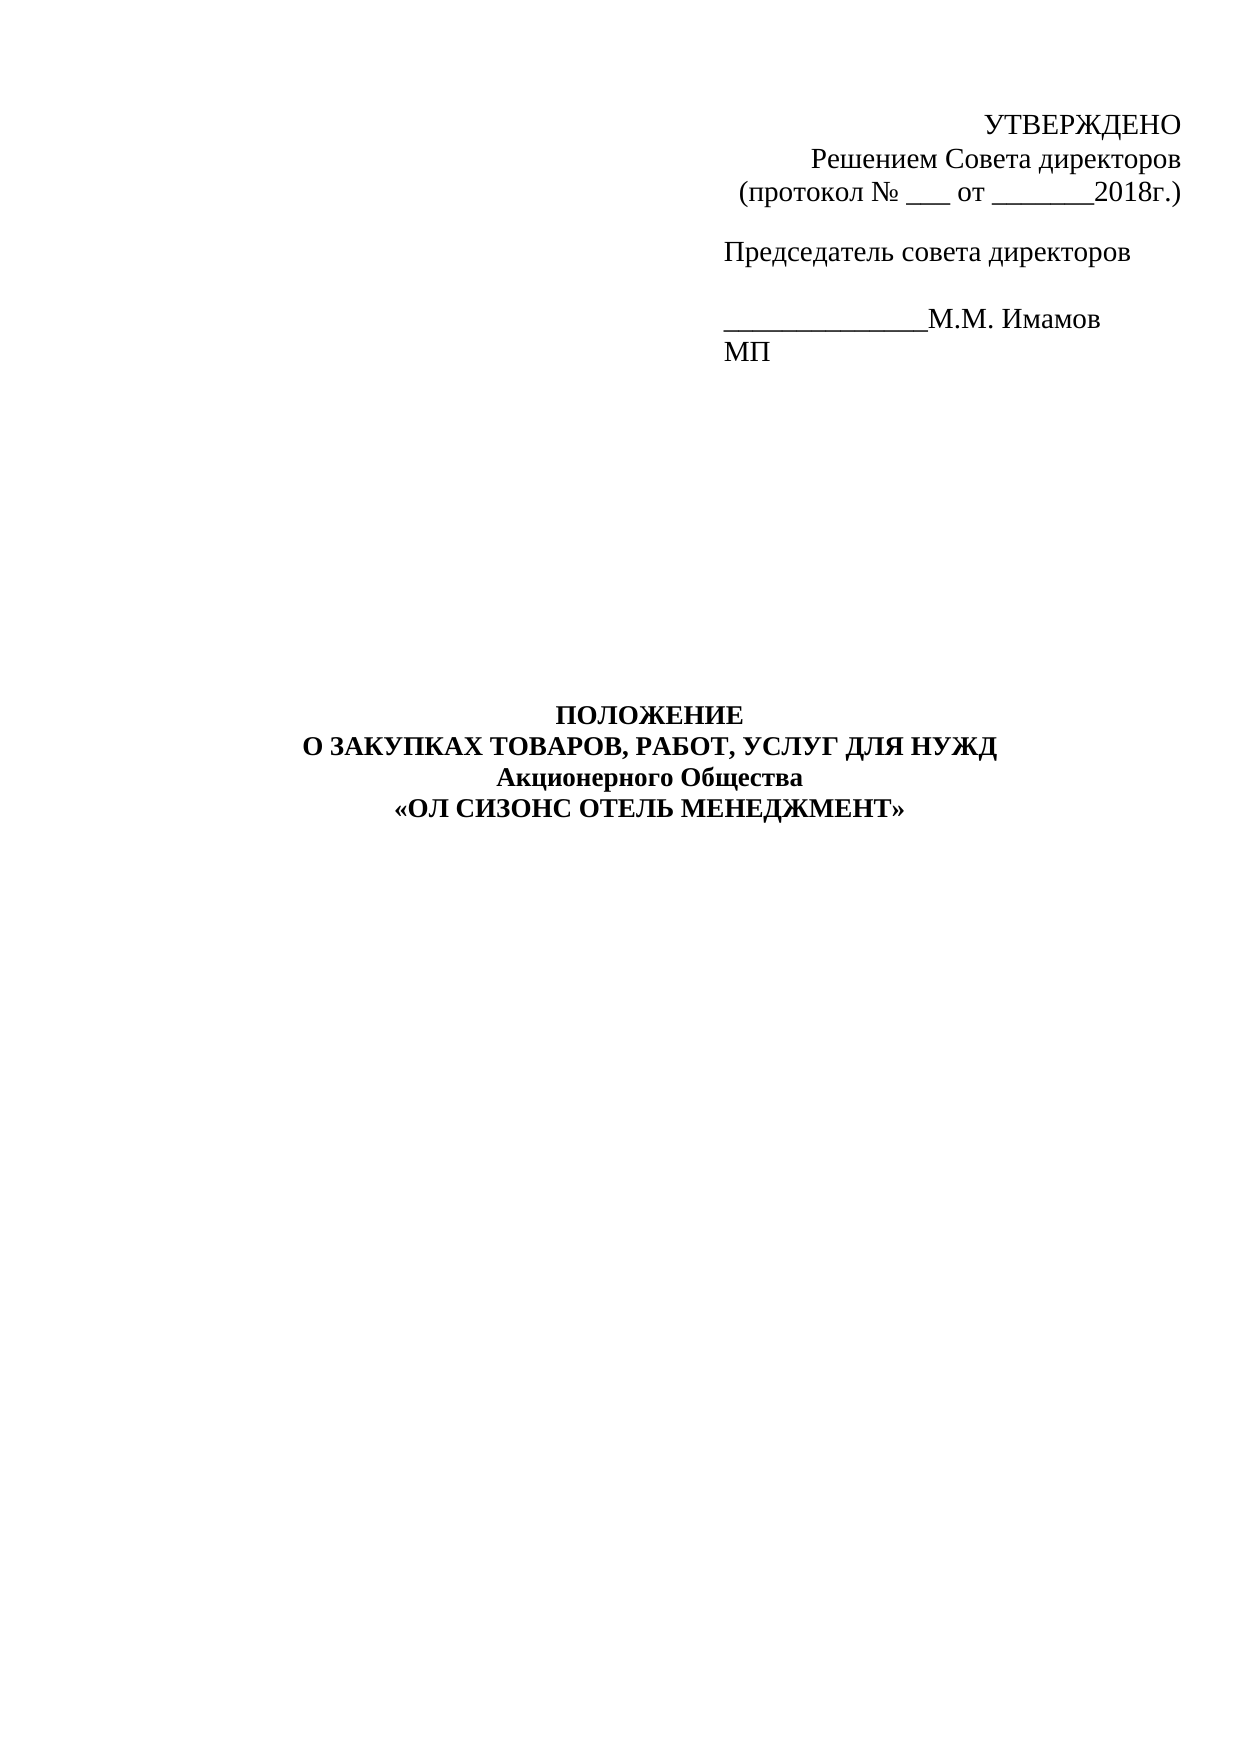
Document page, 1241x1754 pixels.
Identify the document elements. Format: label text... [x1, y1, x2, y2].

text «ОЛ СИЗОНС ОТЕЛЬ МЕНЕДЖМЕНТ» [118, 792, 1181, 823]
text Председатель совета директоров [723, 234, 1181, 267]
text (протокол № ___ от _______2018г.) [118, 174, 1181, 208]
text УТВЕРЖДЕНО [118, 107, 1181, 141]
text ______________М.М. Имамов [723, 301, 1181, 334]
text Акционерного Общества [118, 761, 1181, 792]
text О ЗАКУПКАХ ТОВАРОВ, РАБОТ, УСЛУГ ДЛЯ НУЖД [118, 730, 1181, 761]
text Решением Cовета директоров [118, 141, 1181, 174]
text ПОЛОЖЕНИЕ [118, 699, 1181, 730]
text МП [723, 334, 1181, 368]
